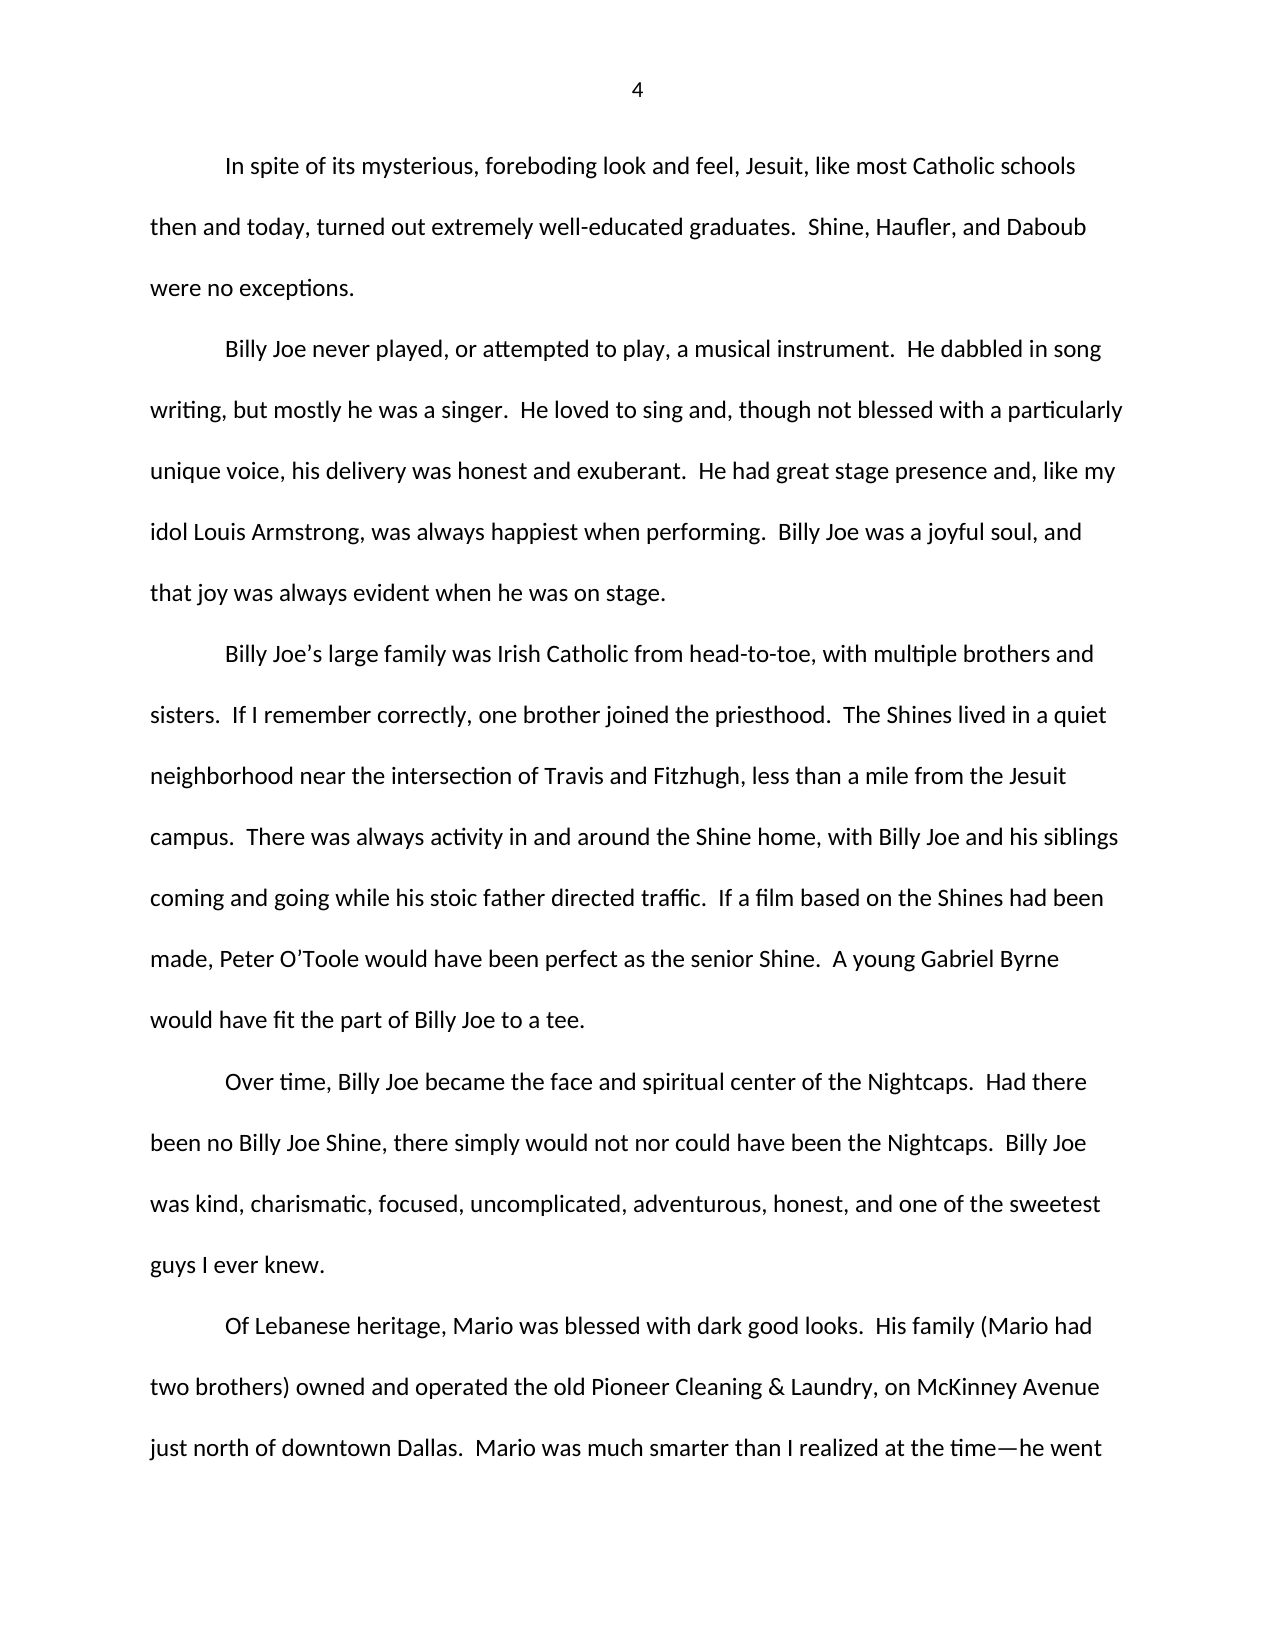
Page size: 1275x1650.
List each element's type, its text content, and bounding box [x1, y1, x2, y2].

text Over time, Billy Joe became the face and spiritual center of the Nightcaps. Had there been no Billy Joe Shine, there simply would not nor could have been the Nightcaps. Billy Joe was kind, charismatic, focused, uncomplicated, adventurous, honest, and one of the sweetest guys I ever knew. [150, 1066, 1125, 1279]
text Billy Joe’s large family was Irish Catholic from head-to-toe, with multiple brothers and sisters. If I remember correctly, one brother joined the priesthood. The Shines lived in a quiet neighborhood near the intersection of Travis and Fitzhugh, less than a mile from the Jesuit campus. There was always activity in and around the Shine home, with Billy Joe and his siblings coming and going while his stoic father directed traffic. If a film based on the Shines had been made, Peter O’Toole would have been perfect as the senior Shine. A young Gabriel Byrne would have fit the part of Billy Joe to a tee. [150, 638, 1125, 1035]
text Billy Joe never played, or attempted to play, a musical instrument. He dabbled in song writing, but mostly he was a singer. He loved to sing and, though not blessed with a particularly unique voice, his delivery was honest and exuberant. He had great stage presence and, like my idol Louis Armstrong, was always happiest when performing. Billy Joe was a joyful soul, and that joy was always evident when he was on stage. [150, 333, 1125, 608]
text In spite of its mysterious, foreboding look and feel, Jesuit, like most Catholic schools then and today, turned out extremely well-educated graduates. Shine, Haufler, and Daboub were no exceptions. [150, 150, 1125, 303]
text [150, 1310, 1125, 1462]
